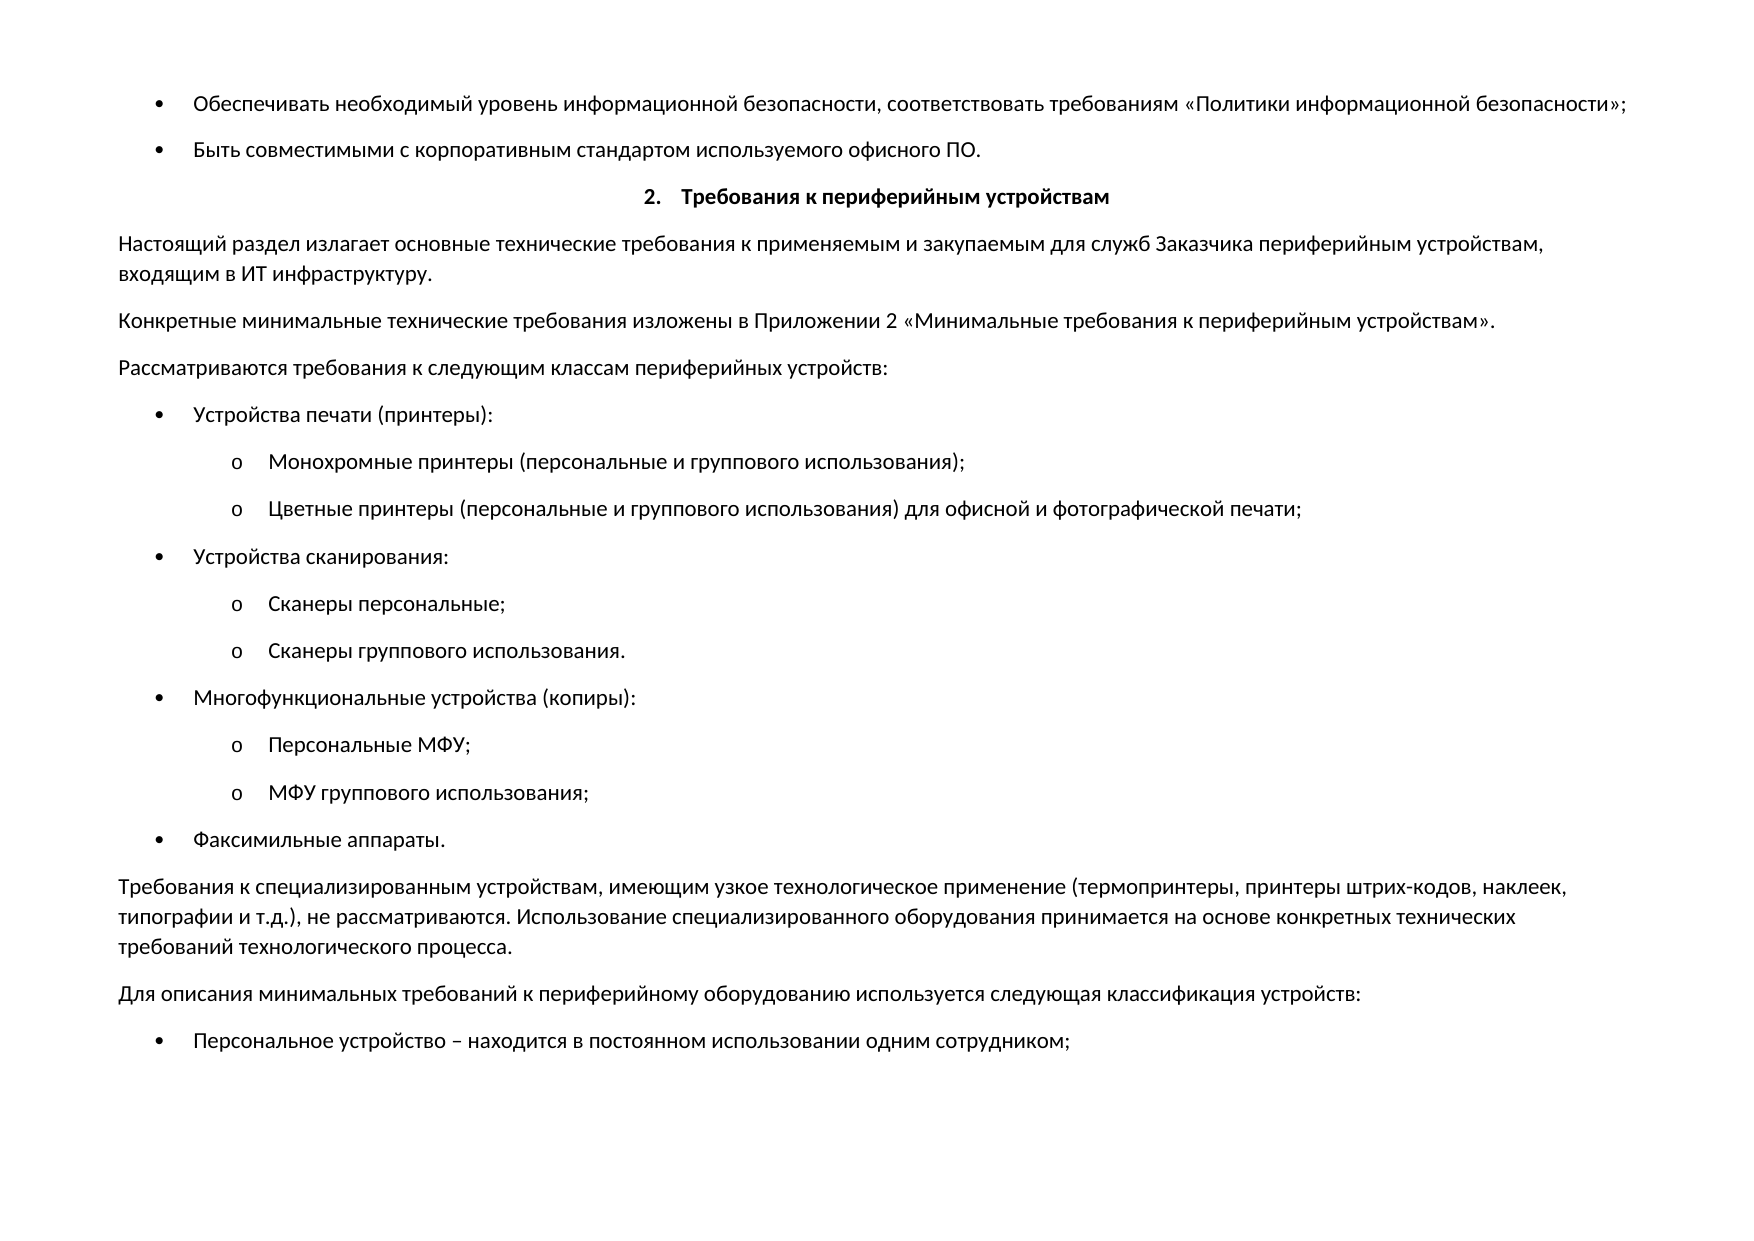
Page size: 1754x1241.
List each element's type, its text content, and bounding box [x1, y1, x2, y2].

list Устройства печати (принтеры): [156, 400, 1636, 428]
text Для описания минимальных требований к периферийному оборудованию используется следующая классификация устройств: [118, 979, 1636, 1007]
list МФУ группового использования; [231, 778, 1636, 806]
list Быть совместимыми с корпоративным стандартом используемого офисного ПО. [156, 136, 1636, 163]
text Требования к специализированным устройствам, имеющим узкое технологическое применение (термопринтеры, принтеры штрих-кодов, наклеек, типографии и т.д.), не рассматриваются. Использование специализированного оборудования принимается на основе конкретных технических требований технологического процесса. [118, 872, 1636, 960]
list Сканеры группового использования. [231, 636, 1636, 664]
text Рассматриваются требования к следующим классам периферийных устройств: [118, 353, 1636, 381]
text Конкретные минимальные технические требования изложены в Приложении 2 «Минимальные требования к периферийным устройствам». [118, 306, 1636, 334]
list Персональное устройство – находится в постоянном использовании одним сотрудником; [156, 1026, 1636, 1054]
list Персональные МФУ; [231, 730, 1636, 759]
list Монохромные принтеры (персональные и группового использования); [231, 447, 1636, 476]
list Обеспечивать необходимый уровень информационной безопасности, соответствовать требованиям «Политики информационной безопасности»; [156, 89, 1636, 117]
list Цветные принтеры (персональные и группового использования) для офисной и фотографической печати; [231, 494, 1636, 523]
list Сканеры персональные; [231, 589, 1636, 617]
text Настоящий раздел излагает основные технические требования к применяемым и закупаемым для служб Заказчика периферийным устройствам, входящим в ИТ инфраструктуру. [118, 229, 1636, 287]
list Факсимильные аппараты. [156, 825, 1636, 853]
list Устройства сканирования: [156, 542, 1636, 570]
list Требования к периферийным устройствам [118, 182, 1636, 210]
list Многофункциональные устройства (копиры): [156, 683, 1636, 711]
